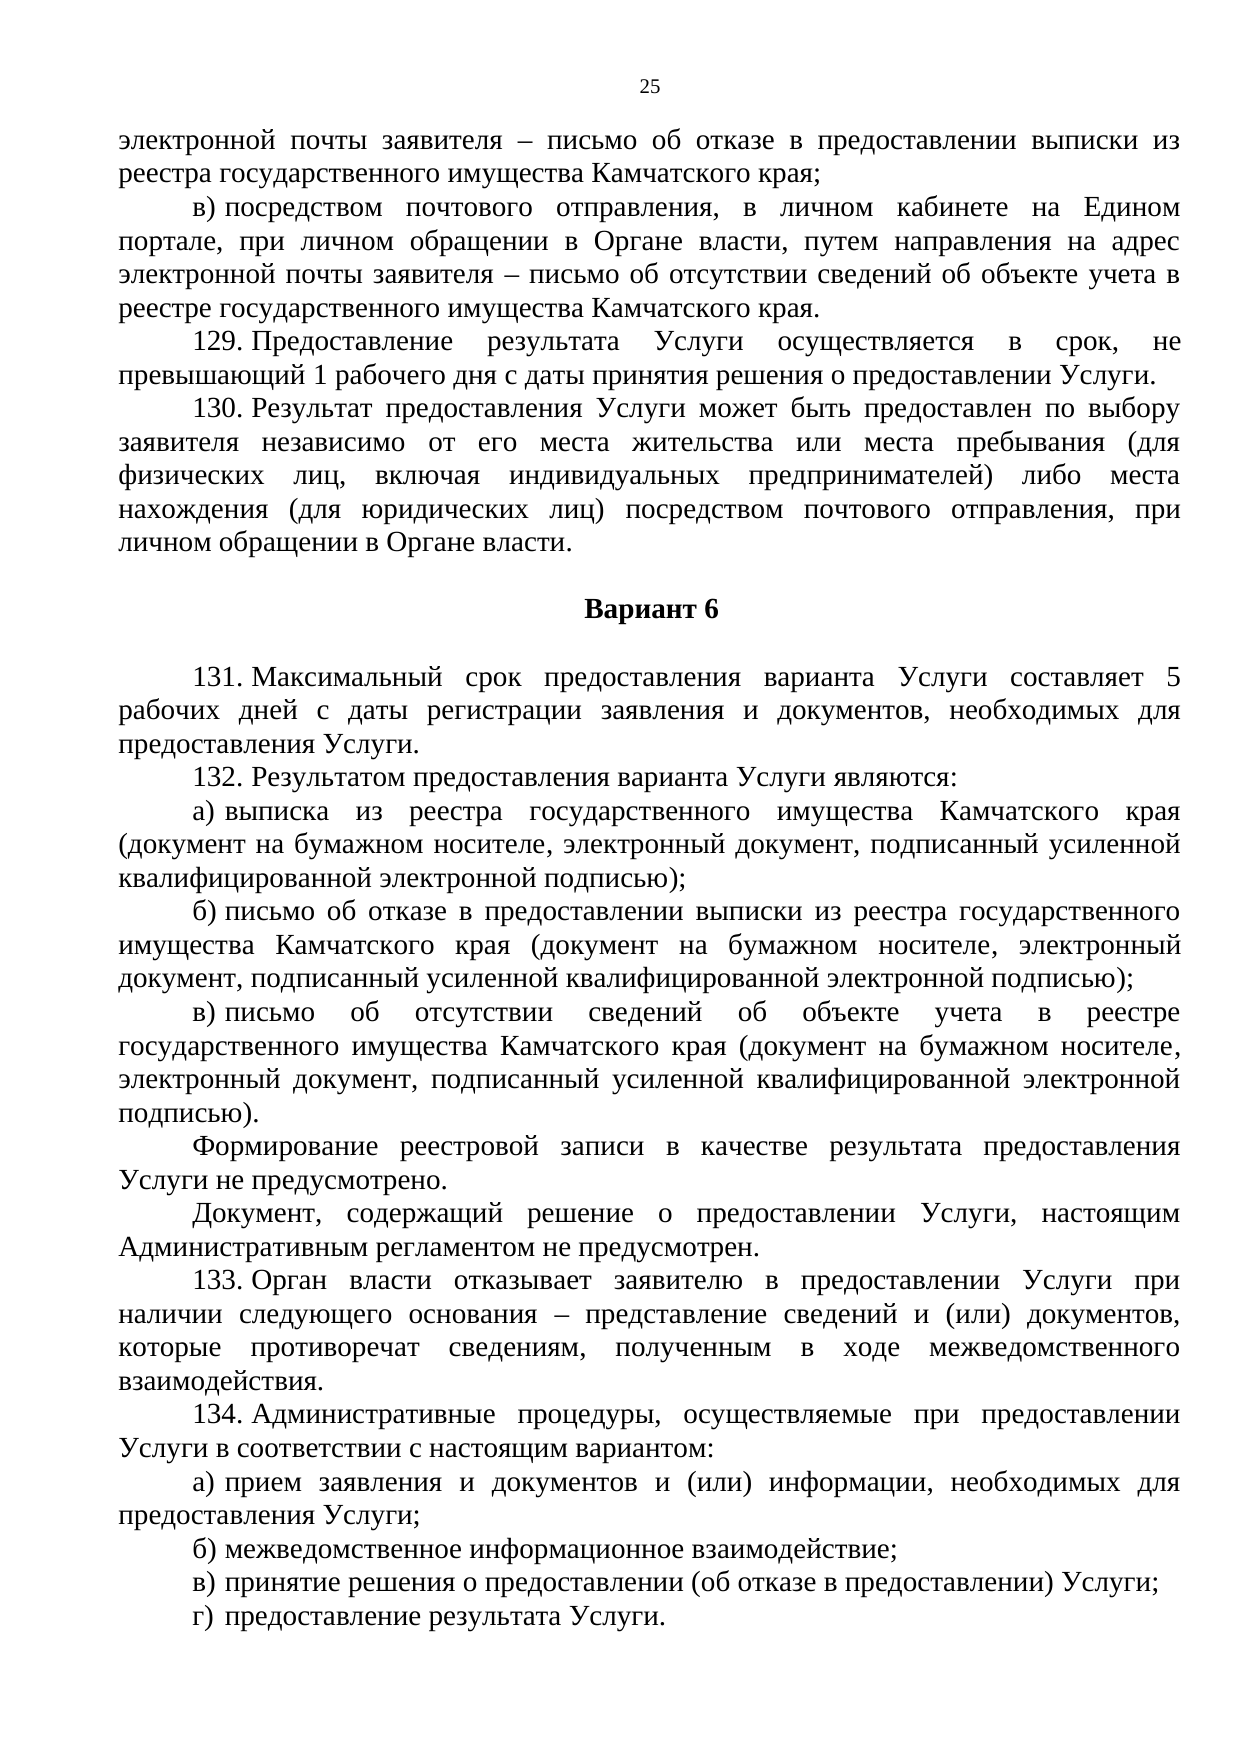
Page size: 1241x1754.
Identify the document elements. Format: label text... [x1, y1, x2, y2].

list принятие решения о предоставлении (об отказе в предоставлении) Услуги; [118, 1564, 1181, 1598]
list Предоставление результата Услуги осуществляется в срок, не превышающий 1 рабочего дня с даты принятия решения о предоставлении Услуги. [118, 323, 1181, 390]
list Результат предоставления Услуги может быть предоставлен по выбору заявителя независимо от его места жительства или места пребывания (для физических лиц, включая индивидуальных предпринимателей) либо места нахождения (для юридических лиц) посредством почтового отправления, при личном обращении в Органе власти. [118, 390, 1181, 558]
list письмо об отсутствии сведений об объекте учета в реестре государственного имущества Камчатского края (документ на бумажном носителе, электронный документ, подписанный усиленной квалифицированной электронной подписью). [118, 994, 1181, 1128]
list письмо об отказе в предоставлении выписки из реестра государственного имущества Камчатского края (документ на бумажном носителе, электронный документ, подписанный усиленной квалифицированной электронной подписью); [118, 893, 1181, 994]
list выписка из реестра государственного имущества Камчатского края (документ на бумажном носителе, электронный документ, подписанный усиленной квалифицированной электронной подписью); [118, 793, 1181, 893]
text Формирование реестровой записи в качестве результата предоставления Услуги не предусмотрено. [118, 1128, 1181, 1195]
list прием заявления и документов и (или) информации, необходимых для предоставления Услуги; [118, 1464, 1181, 1531]
list Орган власти отказывает заявителю в предоставлении Услуги при наличии следующего основания – представление сведений и (или) документов, которые противоречат сведениям, полученным в ходе межведомственного взаимодействия. [118, 1262, 1181, 1397]
list Результатом предоставления варианта Услуги являются: [118, 759, 1181, 793]
list посредством почтового отправления, в личном кабинете на Едином портале, при личном обращении в Органе власти, путем направления на адрес электронной почты заявителя – письмо об отсутствии сведений об объекте учета в реестре государственного имущества Камчатского края. [118, 189, 1181, 323]
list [118, 122, 1181, 189]
text Документ, содержащий решение о предоставлении Услуги, настоящим Административным регламентом не предусмотрен. [118, 1195, 1181, 1262]
list межведомственное информационное взаимодействие; [118, 1531, 1181, 1564]
list предоставление результата Услуги. [118, 1598, 1181, 1631]
list Административные процедуры, осуществляемые при предоставлении Услуги в соответствии с настоящим вариантом: [118, 1397, 1181, 1464]
list Максимальный срок предоставления варианта Услуги составляет 5 рабочих дней с даты регистрации заявления и документов, необходимых для предоставления Услуги. [118, 659, 1181, 759]
